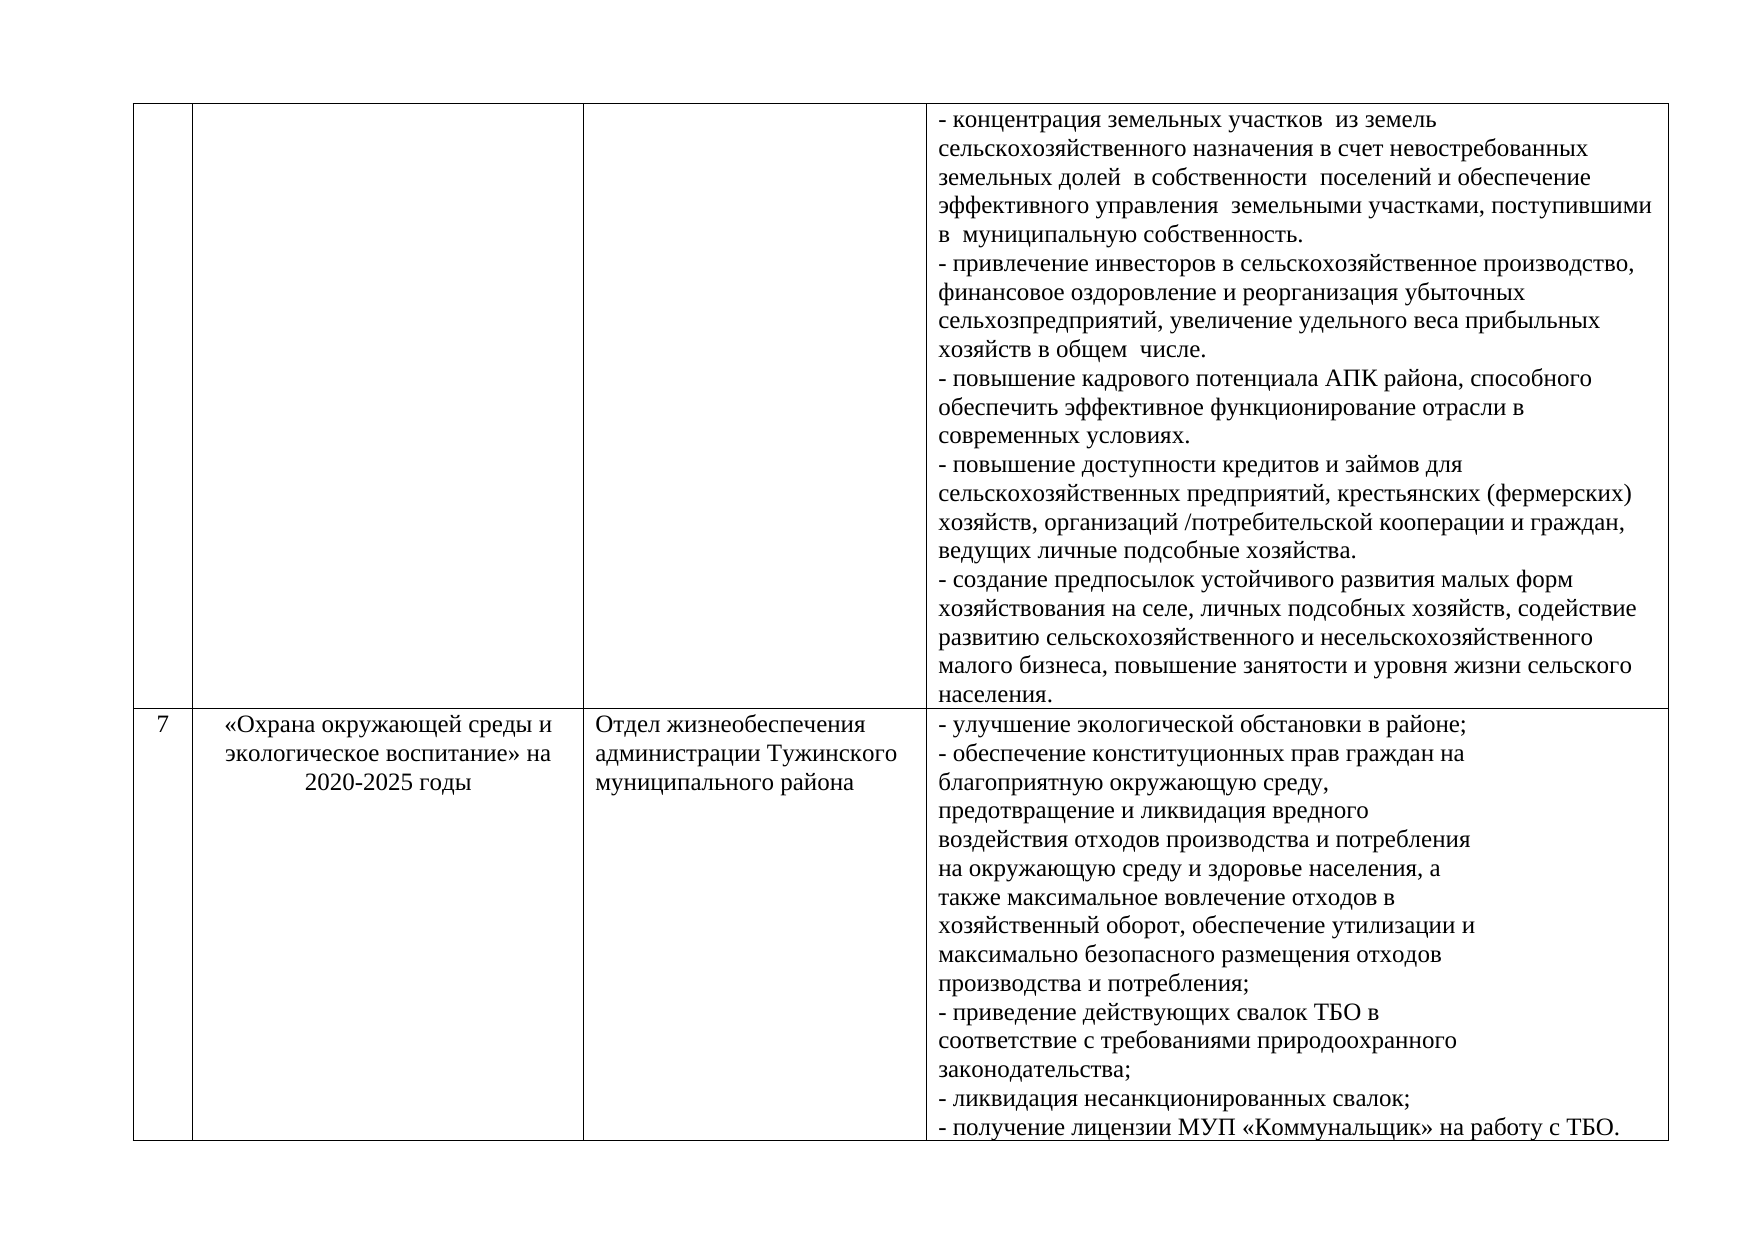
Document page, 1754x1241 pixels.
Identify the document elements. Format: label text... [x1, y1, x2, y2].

table_cell 6 [134, 104, 192, 708]
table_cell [193, 104, 583, 708]
table_cell - улучшение экологической обстановки в районе; - обеспечение конституционных прав граждан на благоприятную окружающую среду, предотвращение и ликвидация вредного воздействия отходов производства и потребления на окружающую среду и здоровье населения, а также максимальное вовлечение отходов в хозяйственный оборот, обеспечение утилизации и максимально безопасного размещения отходов производства и потребления; - приведение действующих свалок ТБО в соответствие с требованиями природоохранного законодательства; - ликвидация несанкционированных свалок; - получение лицензии МУП «Коммунальщик» на работу с ТБО. [927, 709, 1668, 1140]
table_cell Отдел жизнеобеспечения администрации Тужинского муниципального района [584, 709, 926, 1140]
table_cell «Охрана окружающей среды и экологическое воспитание» на 2020-2025 годы [193, 709, 583, 1140]
table_cell 7 [134, 709, 192, 1140]
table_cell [584, 104, 926, 708]
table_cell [927, 104, 1668, 708]
